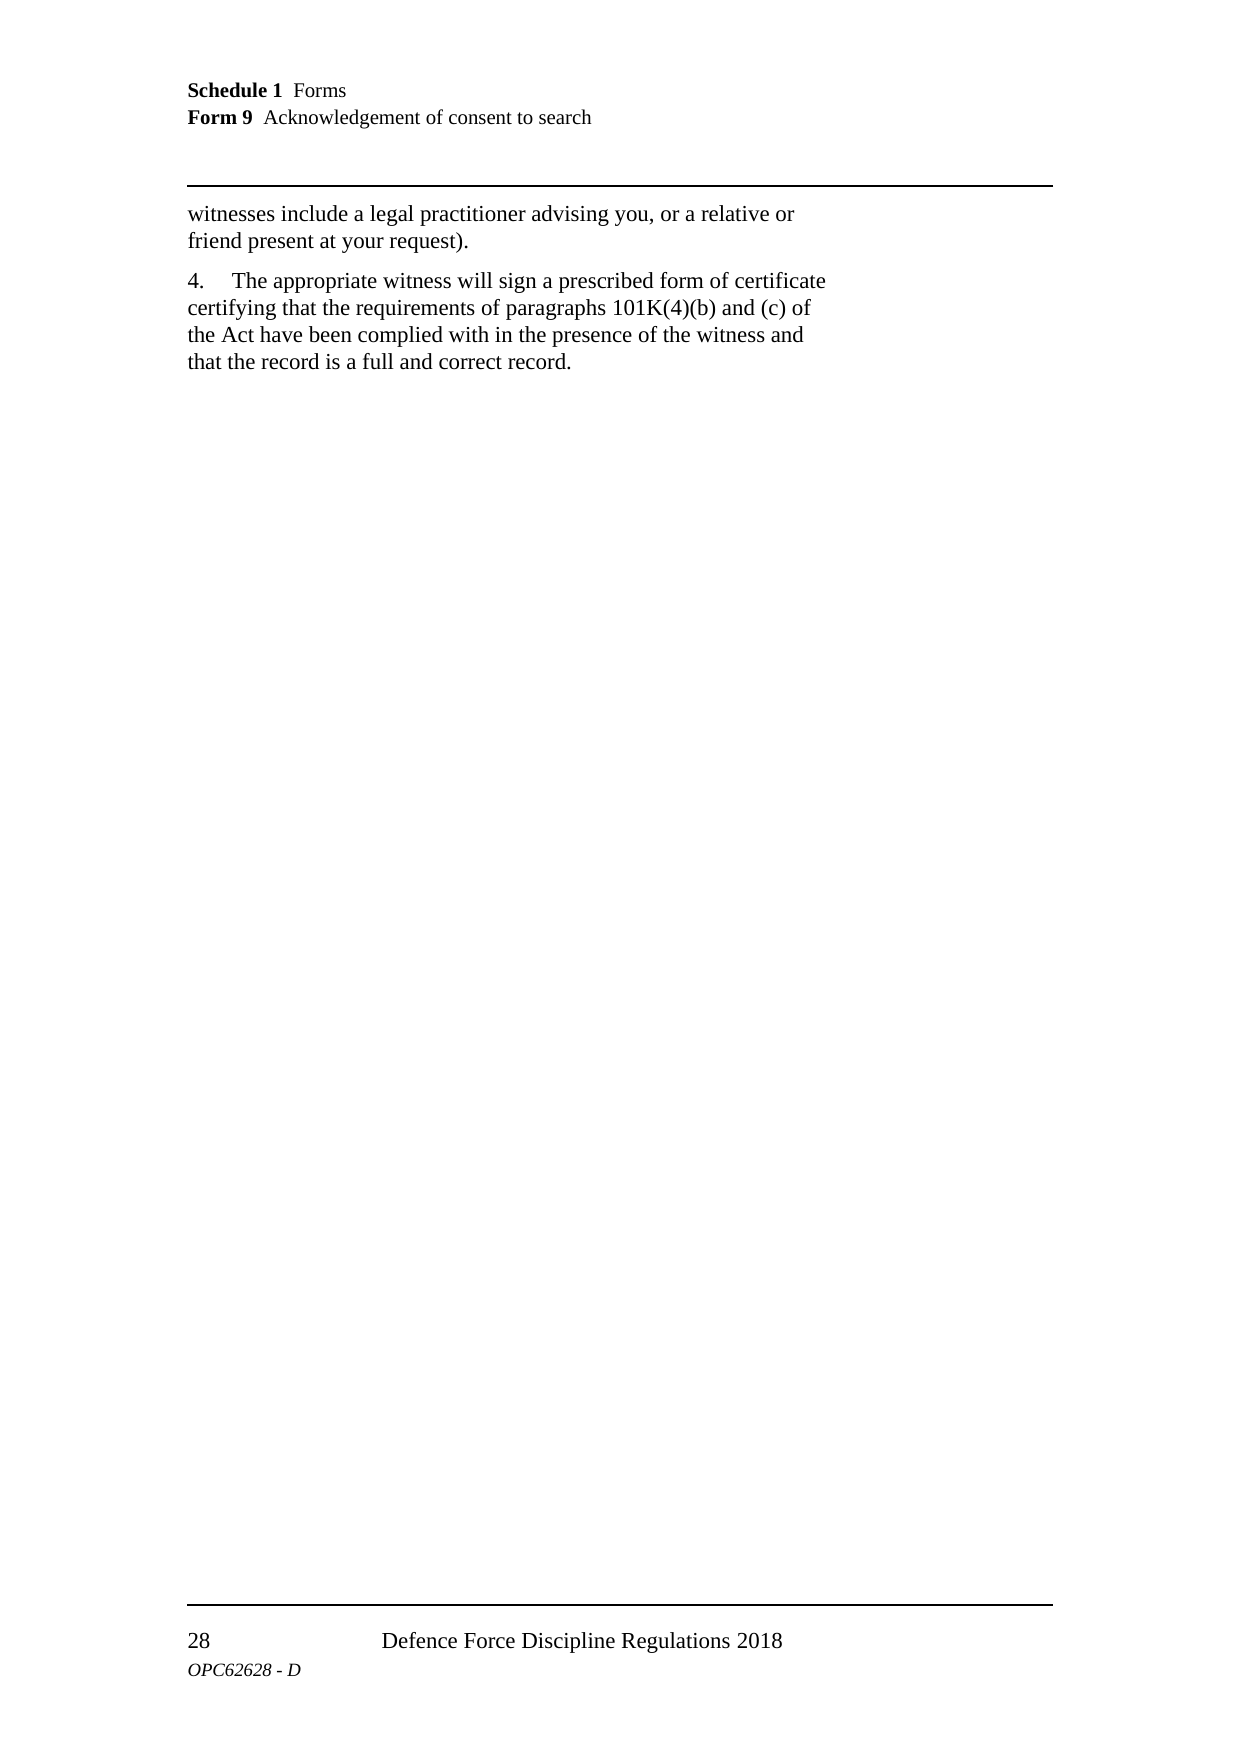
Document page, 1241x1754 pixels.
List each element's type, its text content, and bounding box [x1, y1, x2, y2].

text witnesses include a legal practitioner advising you, or a relative or [187, 199, 1053, 227]
text that the record is a full and correct record. [187, 347, 1053, 374]
text the Act have been complied with in the presence of the witness and [187, 320, 1053, 347]
text 4. The appropriate witness will sign a prescribed form of certificate [187, 266, 1053, 293]
text certifying that the requirements of paragraphs 101K(4)(b) and (c) of [187, 293, 1053, 320]
text friend present at your request). [187, 227, 1053, 254]
